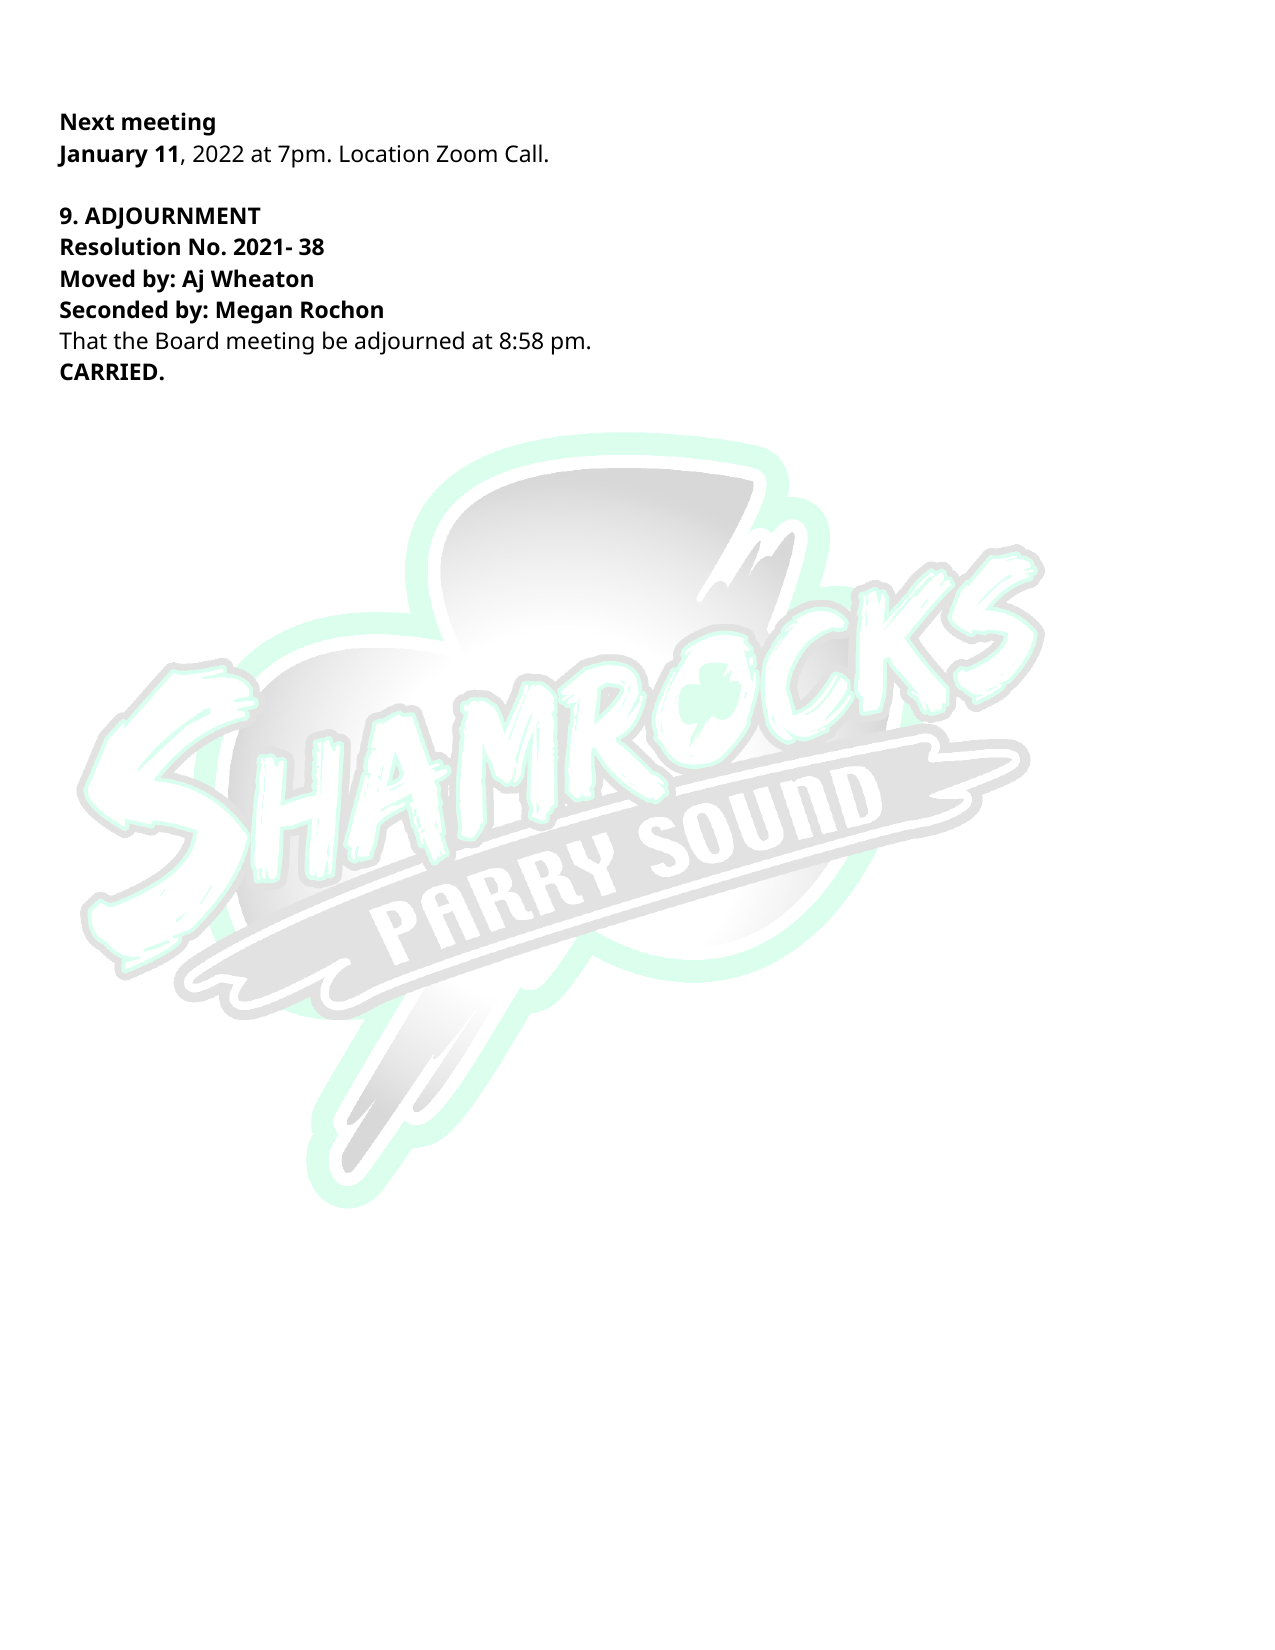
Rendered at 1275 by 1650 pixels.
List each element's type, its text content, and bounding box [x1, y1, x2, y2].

text Seconded by: Megan Rochon [59, 294, 1063, 325]
text CARRIED. [59, 356, 1063, 387]
text Moved by: Aj Wheaton [59, 262, 1063, 294]
text That the Board meeting be adjourned at 8:58 pm. [59, 325, 1063, 356]
text January 11, 2022 at 7pm. Location Zoom Call. [59, 137, 1063, 169]
text 9. ADJOURNMENT Resolution No. 2021- 38 [59, 200, 1063, 262]
text Next meeting [59, 106, 1063, 137]
